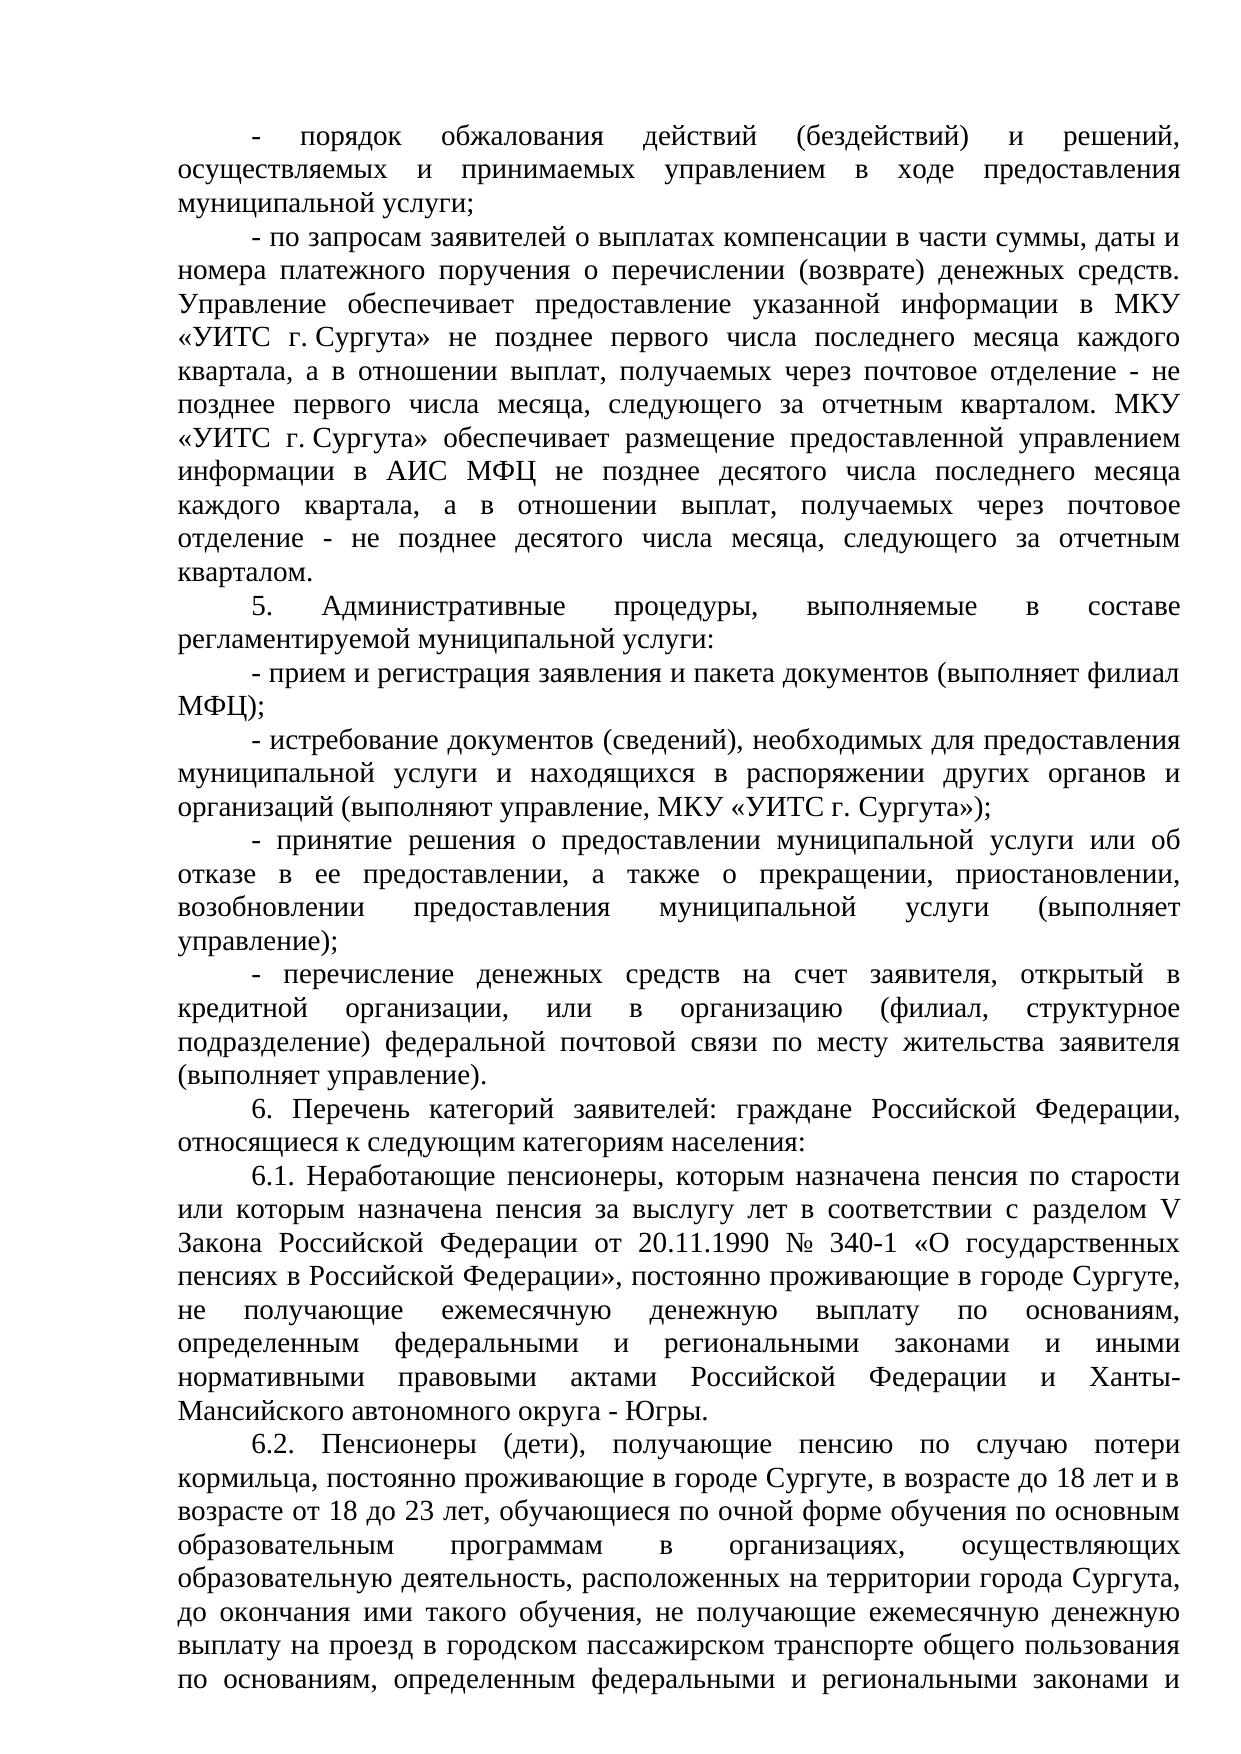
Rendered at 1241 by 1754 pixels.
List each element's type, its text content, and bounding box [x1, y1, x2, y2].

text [177, 1426, 1181, 1694]
text - порядок обжалования действий (бездействий) и решений, осуществляемых и принимаемых управлением в ходе предоставления муниципальной услуги; [177, 118, 1181, 219]
text 6. Перечень категорий заявителей: граждане Российской Федерации, относящиеся к следующим категориям населения: [177, 1091, 1181, 1158]
text - по запросам заявителей о выплатах компенсации в части суммы, даты и номера платежного поручения о перечислении (возврате) денежных средств. Управление обеспечивает предоставление указанной информации в МКУ «УИТС г. Сургута» не позднее первого числа последнего месяца каждого квартала, а в отношении выплат, получаемых через почтовое отделение - не позднее первого числа месяца, следующего за отчетным кварталом. МКУ «УИТС г. Сургута» обеспечивает размещение предоставленной управлением информации в АИС МФЦ не позднее десятого числа последнего месяца каждого квартала, а в отношении выплат, получаемых через почтовое отделение - не позднее десятого числа месяца, следующего за отчетным кварталом. [177, 219, 1181, 588]
text - перечисление денежных средств на счет заявителя, открытый в кредитной организации, или в организацию (филиал, структурное подразделение) федеральной почтовой связи по месту жительства заявителя (выполняет управление). [177, 957, 1181, 1091]
text 5. Административные процедуры, выполняемые в составе регламентируемой муниципальной услуги: [177, 588, 1181, 655]
text - истребование документов (сведений), необходимых для предоставления муниципальной услуги и находящихся в распоряжении других органов и организаций (выполняют управление, МКУ «УИТС г. Сургута»); [177, 722, 1181, 822]
text 6.1. Неработающие пенсионеры, которым назначена пенсия по старости или которым назначена пенсия за выслугу лет в соответствии с разделом V Закона Российской Федерации от 20.11.1990 № 340-1 «О государственных пенсиях в Российской Федерации», постоянно проживающие в городе Сургуте, не получающие ежемесячную денежную выплату по основаниям, определенным федеральными и региональными законами и иными нормативными правовыми актами Российской Федерации и Ханты-Мансийского автономного округа - Югры. [177, 1158, 1181, 1426]
text - принятие решения о предоставлении муниципальной услуги или об отказе в ее предоставлении, а также о прекращении, приостановлении, возобновлении предоставления муниципальной услуги (выполняет управление); [177, 822, 1181, 957]
text - прием и регистрация заявления и пакета документов (выполняет филиал МФЦ); [177, 655, 1181, 722]
